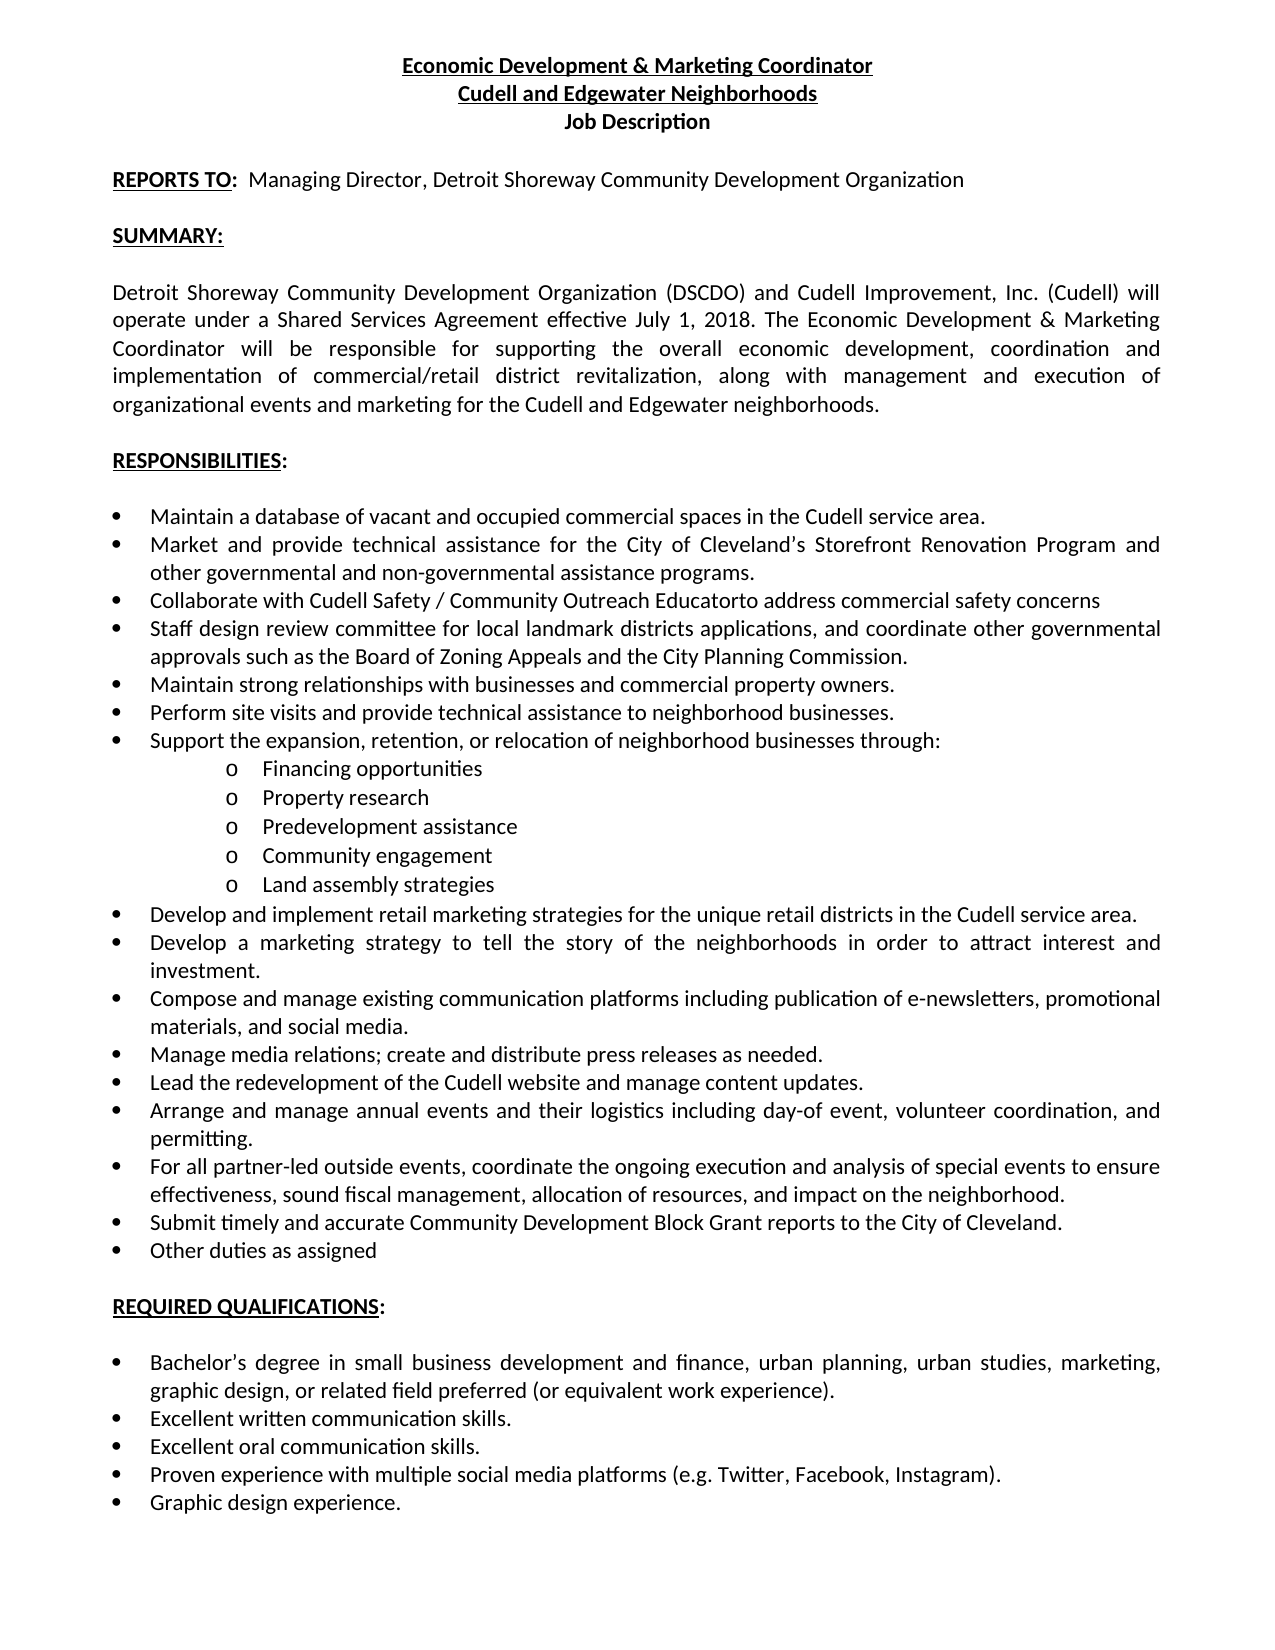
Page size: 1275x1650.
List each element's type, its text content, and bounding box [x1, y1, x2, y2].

list Collaborate with Cudell Safety / Community Outreach Educatorto address commercial safety concerns [112, 586, 1162, 614]
list Maintain a database of vacant and occupied commercial spaces in the Cudell service area. [112, 502, 1162, 530]
list Submit timely and accurate Community Development Block Grant reports to the City of Cleveland. [112, 1208, 1162, 1236]
list For all partner-led outside events, coordinate the ongoing execution and analysis of special events to ensure effectiveness, sound fiscal management, allocation of resources, and impact on the neighborhood. [112, 1152, 1162, 1208]
list Financing opportunities [225, 754, 1162, 783]
list Compose and manage existing communication platforms including publication of e-newsletters, promotional materials, and social media. [112, 984, 1162, 1040]
list Excellent written communication skills. [112, 1404, 1162, 1432]
subtitle Economic Development & Marketing Coordinator [112, 51, 1162, 79]
list Support the expansion, retention, or relocation of neighborhood businesses through: [112, 726, 1162, 754]
text Detroit Shoreway Community Development Organization (DSCDO) and Cudell Improvement, Inc. (Cudell) will operate under a Shared Services Agreement effective July 1, 2018. The Economic Development & Marketing Coordinator will be responsible for supporting the overall economic development, coordination and implementation of commercial/retail district revitalization, along with management and execution of organizational events and marketing for the Cudell and Edgewater neighborhoods. [112, 278, 1162, 418]
text Job Description [112, 107, 1162, 135]
list Perform site visits and provide technical assistance to neighborhood businesses. [112, 698, 1162, 726]
list Develop and implement retail marketing strategies for the unique retail districts in the Cudell service area. [112, 900, 1162, 928]
list Staff design review committee for local landmark districts applications, and coordinate other governmental approvals such as the Board of Zoning Appeals and the City Planning Commission. [112, 614, 1162, 670]
list Manage media relations; create and distribute press releases as needed. [112, 1040, 1162, 1068]
list Arrange and manage annual events and their logistics including day-of event, volunteer coordination, and permitting. [112, 1096, 1162, 1152]
text REPORTS TO: Managing Director, Detroit Shoreway Community Development Organization [112, 166, 1162, 193]
list Bachelor’s degree in small business development and finance, urban planning, urban studies, marketing, graphic design, or related field preferred (or equivalent work experience). [112, 1348, 1162, 1404]
list Market and provide technical assistance for the City of Cleveland’s Storefront Renovation Program and other governmental and non-governmental assistance programs. [112, 530, 1162, 586]
list Other duties as assigned [112, 1236, 1162, 1264]
text RESPONSIBILITIES: [112, 446, 1162, 474]
list Land assembly strategies [225, 871, 1162, 900]
list Graphic design experience. [112, 1488, 1162, 1516]
list Predevelopment assistance [225, 812, 1162, 841]
subtitle SUMMARY: [112, 222, 1162, 249]
list Develop a marketing strategy to tell the story of the neighborhoods in order to attract interest and investment. [112, 928, 1162, 984]
list Proven experience with multiple social media platforms (e.g. Twitter, Facebook, Instagram). [112, 1460, 1162, 1488]
list Lead the redevelopment of the Cudell website and manage content updates. [112, 1068, 1162, 1096]
list Excellent oral communication skills. [112, 1432, 1162, 1460]
list Community engagement [225, 841, 1162, 871]
subtitle Cudell and Edgewater Neighborhoods [112, 79, 1162, 107]
list Maintain strong relationships with businesses and commercial property owners. [112, 670, 1162, 698]
text REQUIRED QUALIFICATIONS: [112, 1292, 1162, 1320]
list Property research [225, 783, 1162, 812]
